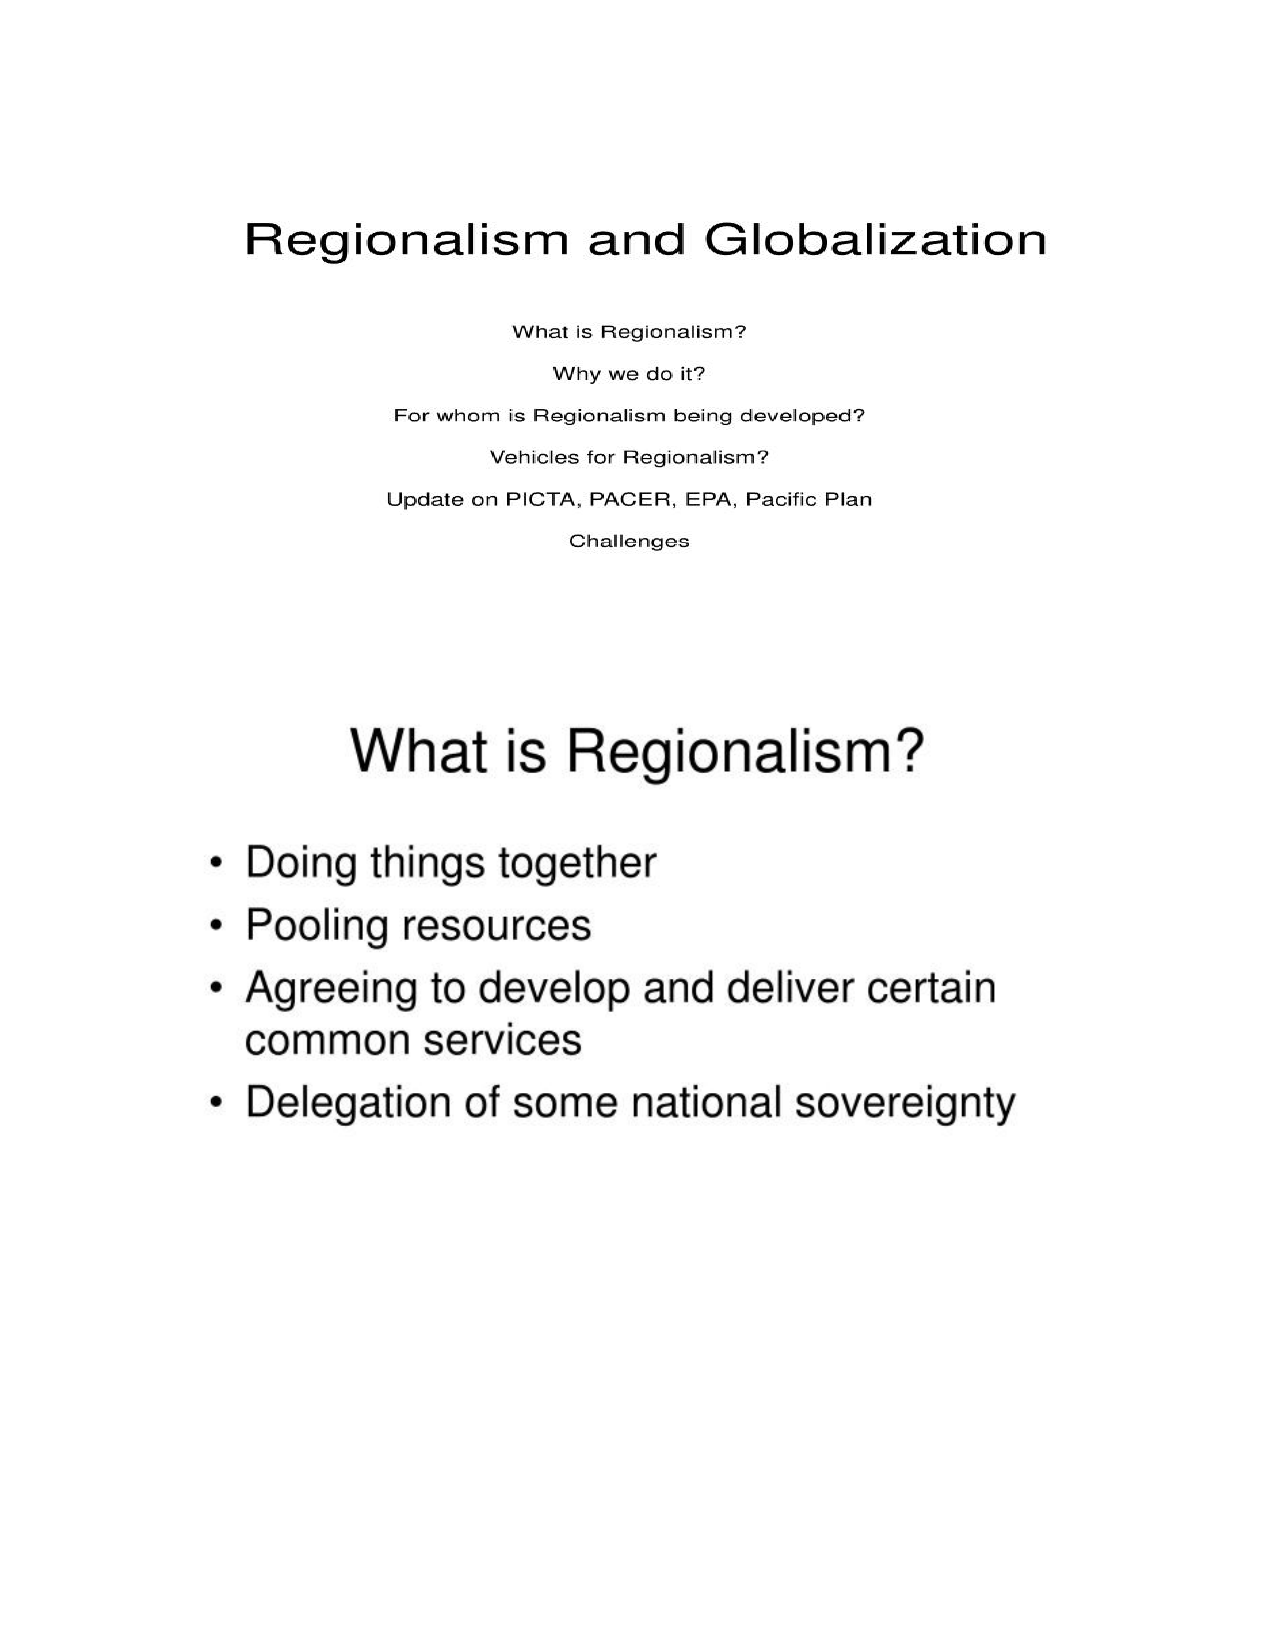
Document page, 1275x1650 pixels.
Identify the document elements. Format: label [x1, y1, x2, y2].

picture [150, 660, 1125, 1392]
picture [150, 113, 1125, 635]
